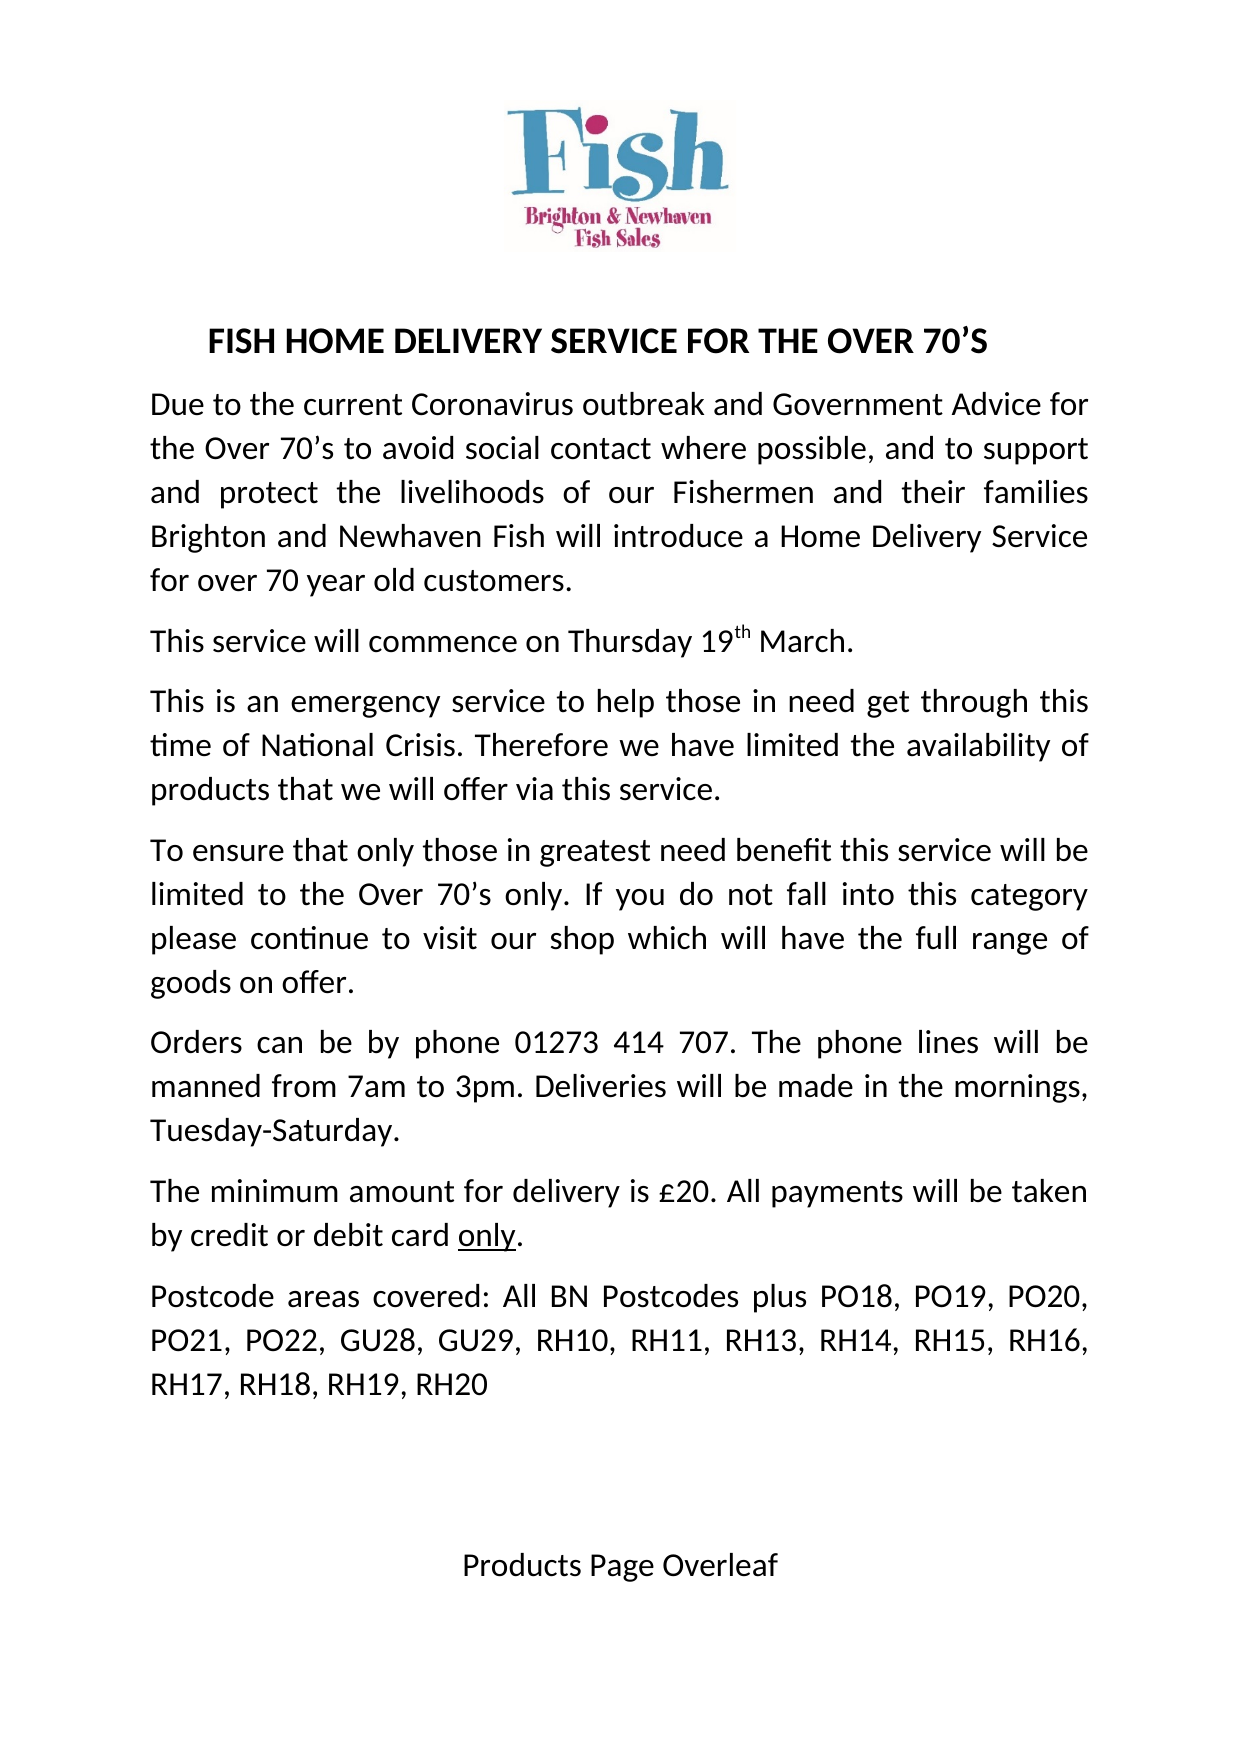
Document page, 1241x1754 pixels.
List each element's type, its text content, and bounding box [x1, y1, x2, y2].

text FISH HOME DELIVERY SERVICE FOR THE OVER 70’S [150, 317, 1090, 363]
text The minimum amount for delivery is £20. All payments will be taken by credit or debit card only. [150, 1170, 1090, 1255]
text To ensure that only those in greatest need benefit this service will be limited to the Over 70’s only. If you do not fall into this category please continue to visit our shop which will have the full range of goods on offer. [150, 829, 1090, 1002]
text Orders can be by phone 01273 414 707. The phone lines will be manned from 7am to 3pm. Deliveries will be made in the mornings, Tuesday-Saturday. [150, 1021, 1090, 1150]
text This service will commence on Thursday 19th March. [150, 620, 1090, 661]
text Due to the current Coronavirus outbreak and Government Advice for the Over 70’s to avoid social contact where possible, and to support and protect the livelihoods of our Fishermen and their families Brighton and Newhaven Fish will introduce a Home Delivery Service for over 70 year old customers. [150, 383, 1090, 600]
text Products Page Overleaf [150, 1544, 1090, 1585]
text This is an emergency service to help those in need get through this time of National Crisis. Therefore we have limited the availability of products that we will offer via this service. [150, 680, 1090, 809]
picture [503, 100, 737, 252]
text Postcode areas covered: All BN Postcodes plus PO18, PO19, PO20, PO21, PO22, GU28, GU29, RH10, RH11, RH13, RH14, RH15, RH16, RH17, RH18, RH19, RH20 [150, 1274, 1090, 1403]
